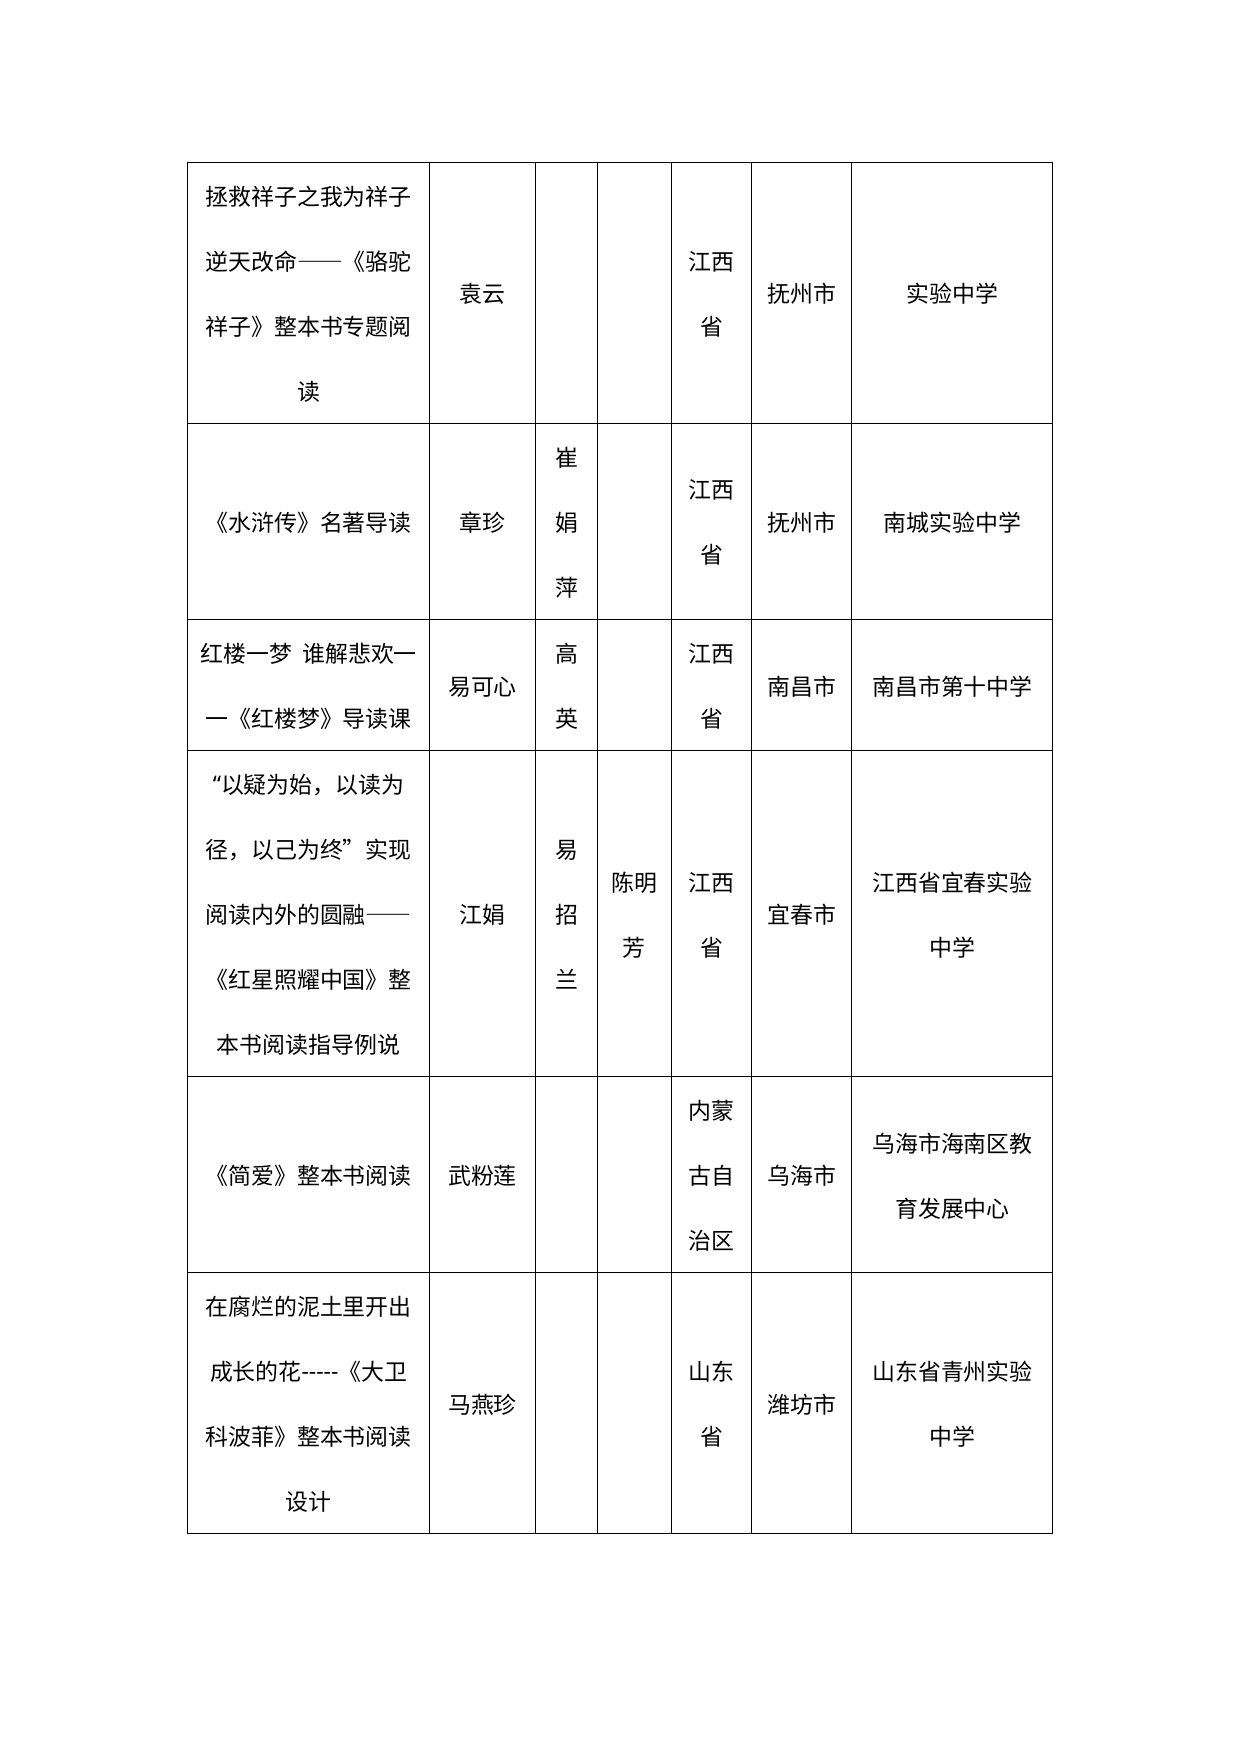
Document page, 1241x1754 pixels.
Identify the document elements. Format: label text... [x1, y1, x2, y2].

table_cell 易招兰 [536, 751, 597, 1076]
table_cell [598, 424, 671, 619]
table_cell 乌海市 [752, 1077, 851, 1272]
table_cell 宜春市 [752, 751, 851, 1076]
table_cell 崔娟萍 [536, 424, 597, 619]
table_cell 南城实验中学 [852, 424, 1052, 619]
table_cell 乌海市海南区教育发展中心 [852, 1077, 1052, 1272]
table_cell 江西省宜春实验中学 [852, 751, 1052, 1076]
table_cell 南昌市 [752, 620, 851, 750]
table_cell [598, 1273, 671, 1533]
table_cell 江西省 [672, 620, 751, 750]
table_cell “以疑为始，以读为径，以己为终”实现阅读内外的圆融——《红星照耀中国》整本书阅读指导例说 [188, 751, 429, 1076]
table_cell 马燕珍 [430, 1273, 535, 1533]
table_cell 拯救祥子之我为祥子逆天改命——《骆驼祥子》整本书专题阅读 [188, 163, 429, 423]
table_cell 易可心 [430, 620, 535, 750]
table_cell 南昌市第十中学 [852, 620, 1052, 750]
table_cell 江西省 [672, 424, 751, 619]
table_cell [536, 1077, 597, 1272]
table_cell [536, 1273, 597, 1533]
table_cell 章珍 [430, 424, 535, 619]
table_cell 内蒙古自治区 [672, 1077, 751, 1272]
table_cell 抚州市 [752, 424, 851, 619]
table_cell [598, 163, 671, 423]
table_cell 江西省 [672, 751, 751, 1076]
table_cell [598, 620, 671, 750]
table_cell 实验中学 [852, 163, 1052, 423]
table_cell 在腐烂的泥土里开出成长的花-----《大卫科波菲》整本书阅读设计 [188, 1273, 429, 1533]
table_cell 潍坊市 [752, 1273, 851, 1533]
table_cell [536, 163, 597, 423]
table_cell 袁云 [430, 163, 535, 423]
table_cell 江娟 [430, 751, 535, 1076]
table_cell 红楼一梦 谁解悲欢一一《红楼梦》导读课 [188, 620, 429, 750]
table_cell [598, 1077, 671, 1272]
table_cell 《简爱》整本书阅读 [188, 1077, 429, 1272]
table_cell 江西省 [672, 163, 751, 423]
table_cell 山东省 [672, 1273, 751, 1533]
table_cell 陈明芳 [598, 751, 671, 1076]
table_cell 抚州市 [752, 163, 851, 423]
table_cell 山东省青州实验中学 [852, 1273, 1052, 1533]
table_cell 武粉莲 [430, 1077, 535, 1272]
table_cell 《水浒传》名著导读 [188, 424, 429, 619]
table_cell 高英 [536, 620, 597, 750]
